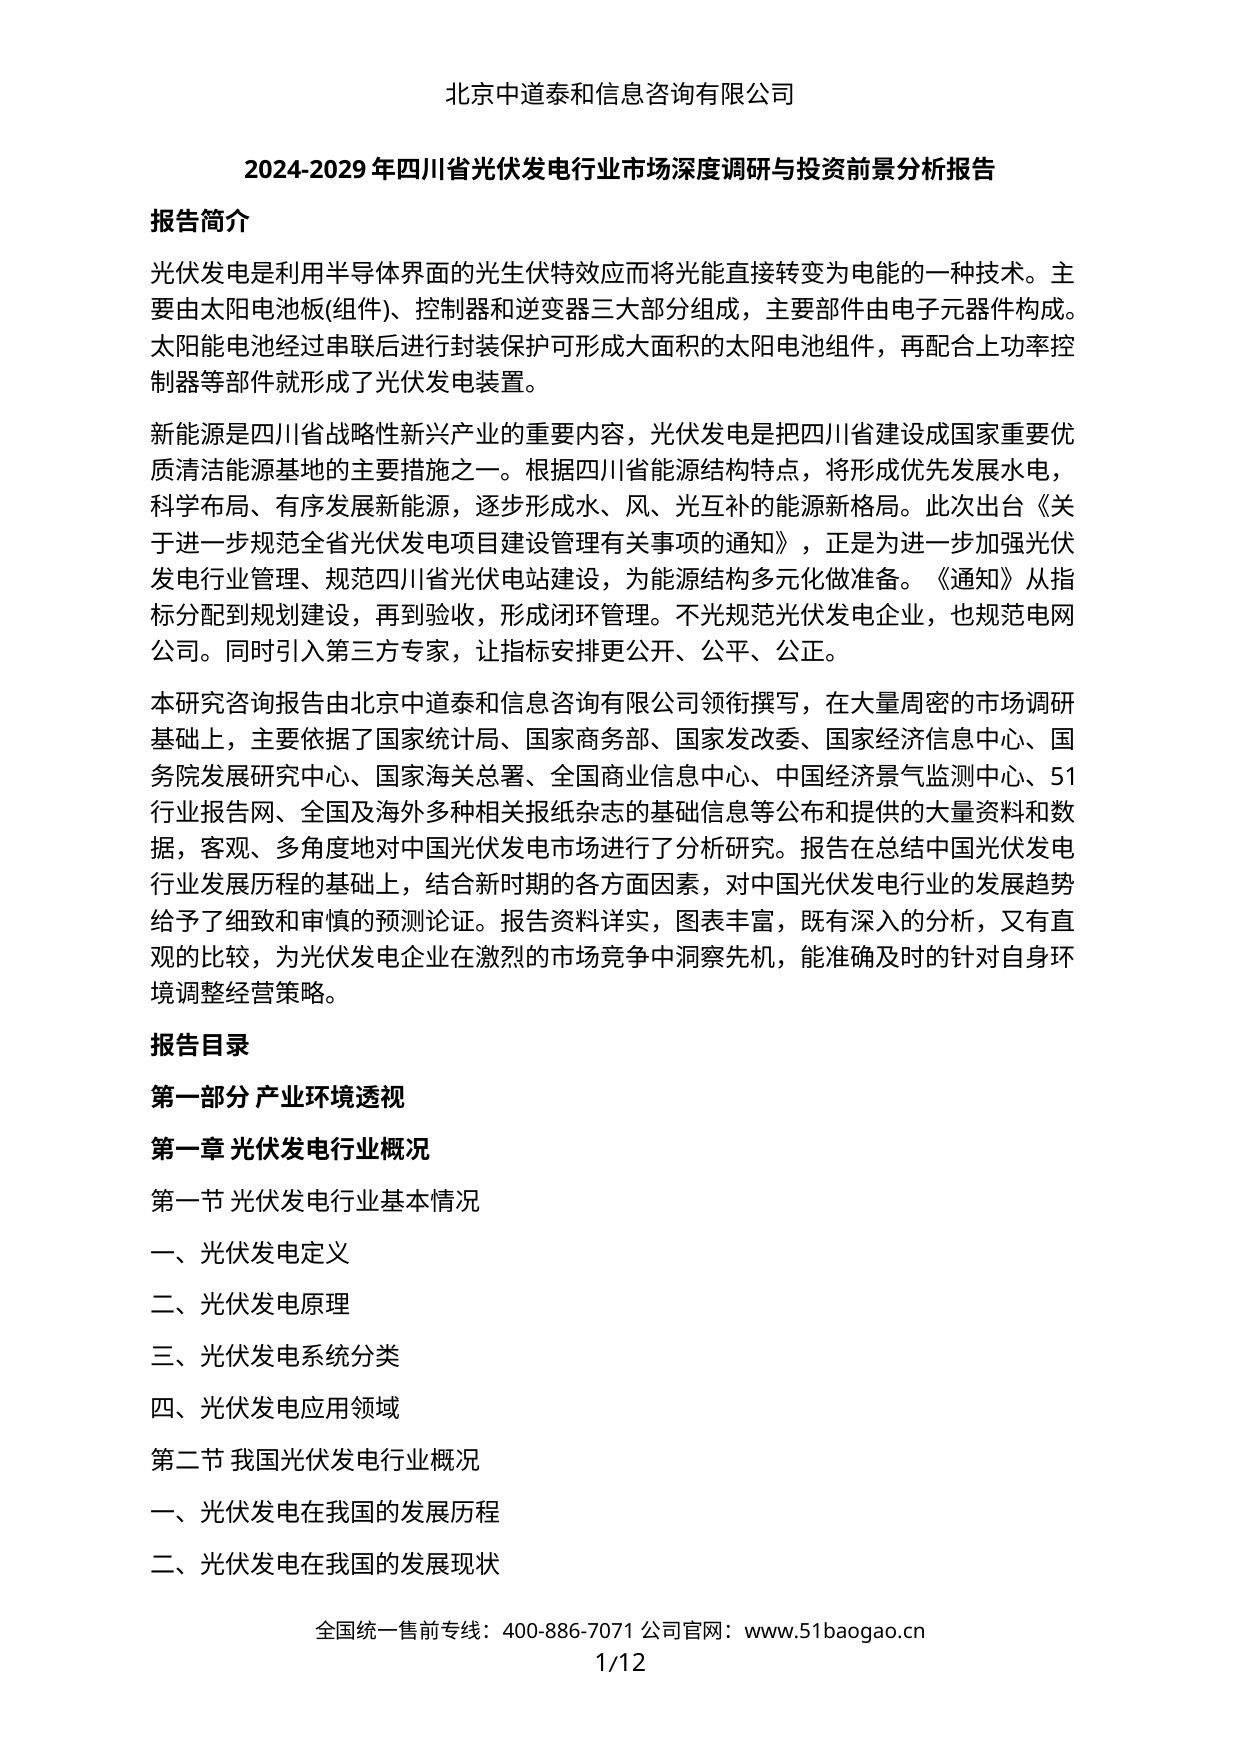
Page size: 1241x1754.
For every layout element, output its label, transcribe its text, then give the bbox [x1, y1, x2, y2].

text 第一章 光伏发电行业概况 [150, 1129, 1090, 1166]
text 第一节 光伏发电行业基本情况 [150, 1181, 1090, 1217]
text 一、光伏发电定义 [150, 1233, 1090, 1269]
text 第一部分 产业环境透视 [150, 1077, 1090, 1114]
text 二、光伏发电原理 [150, 1285, 1090, 1321]
text 报告目录 [150, 1026, 1090, 1062]
text 四、光伏发电应用领域 [150, 1389, 1090, 1425]
text 第二节 我国光伏发电行业概况 [150, 1441, 1090, 1477]
text 一、光伏发电在我国的发展历程 [150, 1492, 1090, 1529]
text 2024-2029年四川省光伏发电行业市场深度调研与投资前景分析报告 [150, 150, 1090, 186]
text 二、光伏发电在我国的发展现状 [150, 1544, 1090, 1581]
text 本研究咨询报告由北京中道泰和信息咨询有限公司领衔撰写，在大量周密的市场调研基础上，主要依据了国家统计局、国家商务部、国家发改委、国家经济信息中心、国务院发展研究中心、国家海关总署、全国商业信息中心、中国经济景气监测中心、51行业报告网、全国及海外多种相关报纸杂志的基础信息等公布和提供的大量资料和数据，客观、多角度地对中国光伏发电市场进行了分析研究。报告在总结中国光伏发电行业发展历程的基础上，结合新时期的各方面因素，对中国光伏发电行业的发展趋势给予了细致和审慎的预测论证。报告资料详实，图表丰富，既有深入的分析，又有直观的比较，为光伏发电企业在激烈的市场竞争中洞察先机，能准确及时的针对自身环境调整经营策略。 [150, 684, 1090, 1010]
text 三、光伏发电系统分类 [150, 1337, 1090, 1373]
text 光伏发电是利用半导体界面的光生伏特效应而将光能直接转变为电能的一种技术。主要由太阳电池板(组件)、控制器和逆变器三大部分组成，主要部件由电子元器件构成。太阳能电池经过串联后进行封装保护可形成大面积的太阳电池组件，再配合上功率控制器等部件就形成了光伏发电装置。 [150, 254, 1090, 399]
text 报告简介 [150, 202, 1090, 238]
text 新能源是四川省战略性新兴产业的重要内容，光伏发电是把四川省建设成国家重要优质清洁能源基地的主要措施之一。根据四川省能源结构特点，将形成优先发展水电，科学布局、有序发展新能源，逐步形成水、风、光互补的能源新格局。此次出台《关于进一步规范全省光伏发电项目建设管理有关事项的通知》，正是为进一步加强光伏发电行业管理、规范四川省光伏电站建设，为能源结构多元化做准备。《通知》从指标分配到规划建设，再到验收，形成闭环管理。不光规范光伏发电企业，也规范电网公司。同时引入第三方专家，让指标安排更公开、公平、公正。 [150, 414, 1090, 668]
